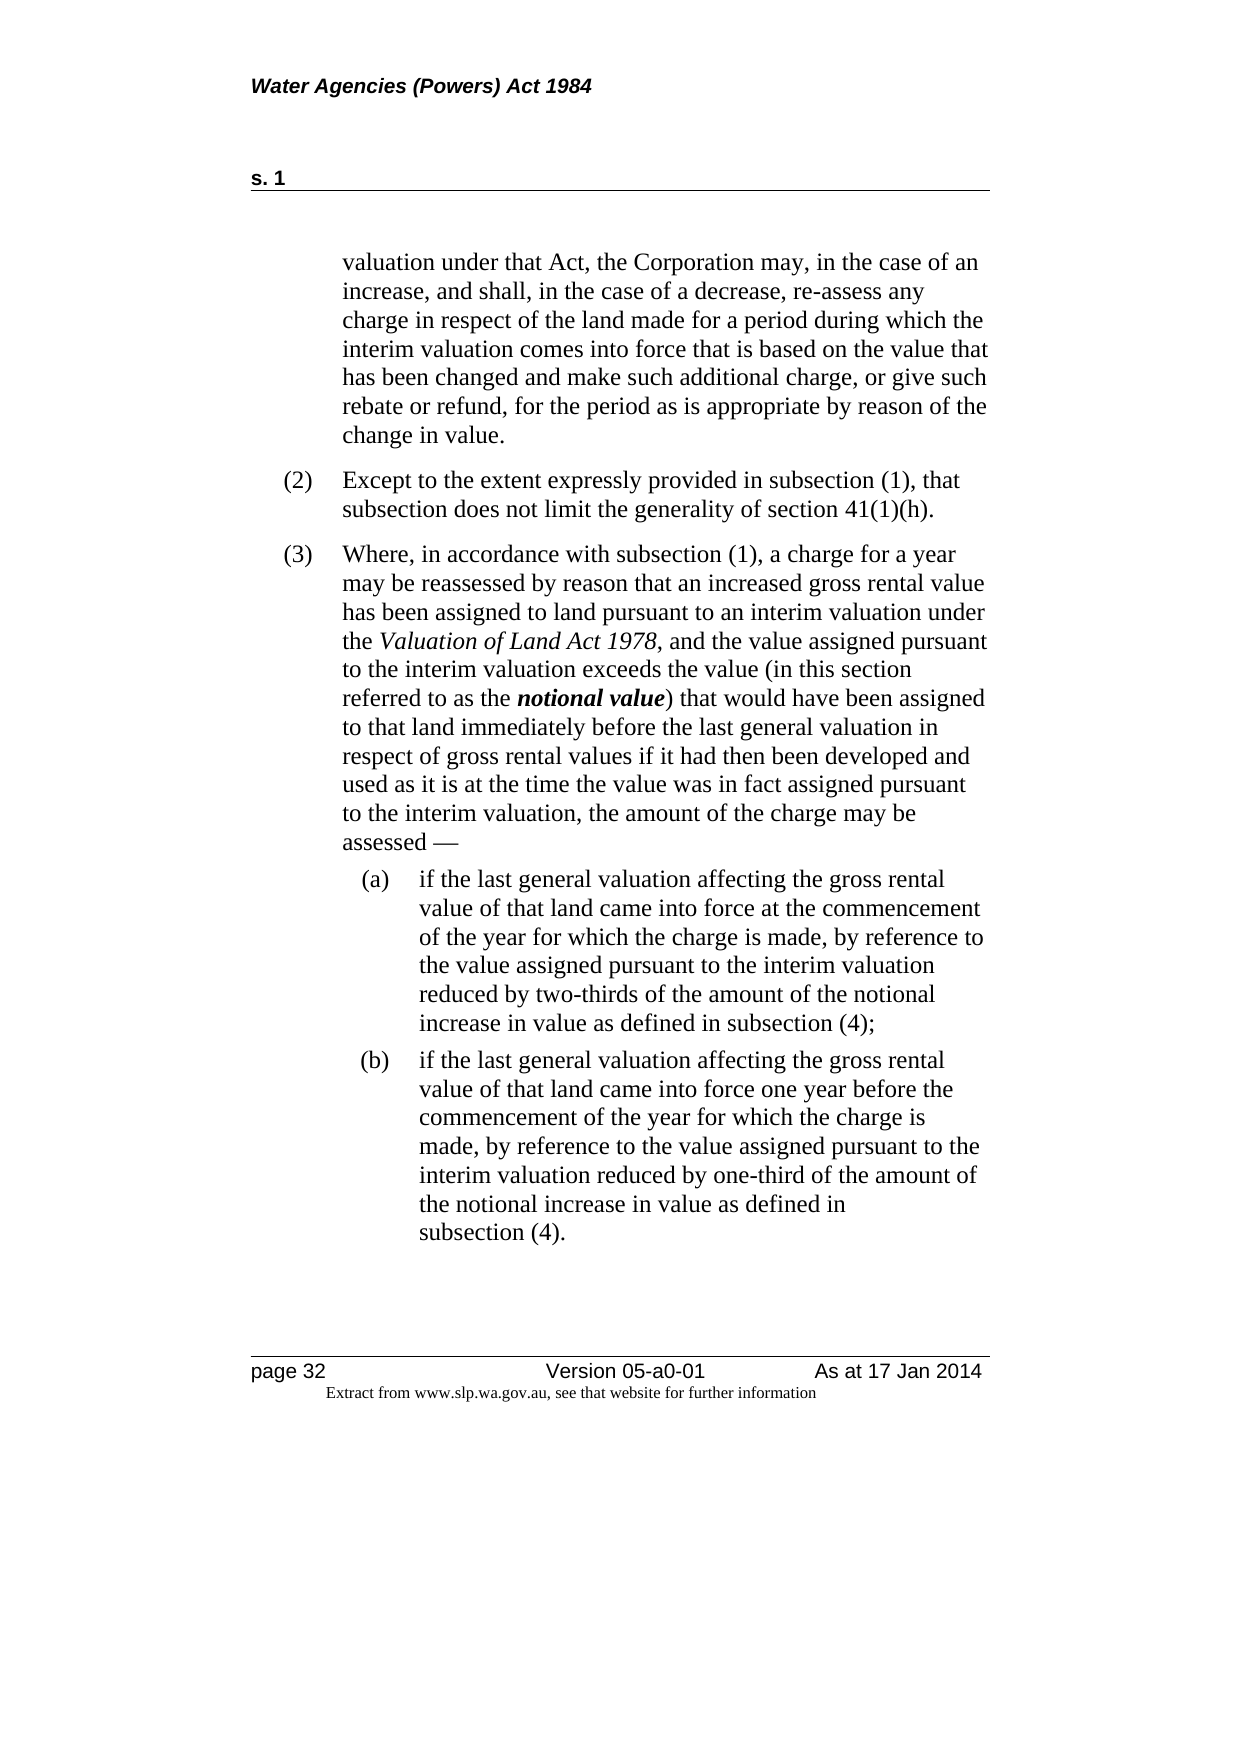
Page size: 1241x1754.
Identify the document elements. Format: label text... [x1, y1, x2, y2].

text (2) Except to the extent expressly provided in subsection (1), that subsection does not limit the generality of section 41(1)(h). [251, 465, 990, 523]
text (a) if the last general valuation affecting the gross rental value of that land came into force at the commencement of the year for which the charge is made, by reference to the value assigned pursuant to the interim valuation reduced by two-thirds of the amount of the notional increase in value as defined in subsection (4); [251, 864, 990, 1037]
text (b) if the last general valuation affecting the gross rental value of that land came into force one year before the commencement of the year for which the charge is made, by reference to the value assigned pursuant to the interim valuation reduced by one-third of the amount of the notional increase in value as defined in subsection (4). [251, 1045, 990, 1246]
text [251, 247, 990, 449]
text (3) Where, in accordance with subsection (1), a charge for a year may be reassessed by reason that an increased gross rental value has been assigned to land pursuant to an interim valuation under the Valuation of Land Act 1978, and the value assigned pursuant to the interim valuation exceeds the value (in this section referred to as the notional value) that would have been assigned to that land immediately before the last general valuation in respect of gross rental values if it had then been developed and used as it is at the time the value was in fact assigned pursuant to the interim valuation, the amount of the charge may be assessed — [251, 539, 990, 856]
